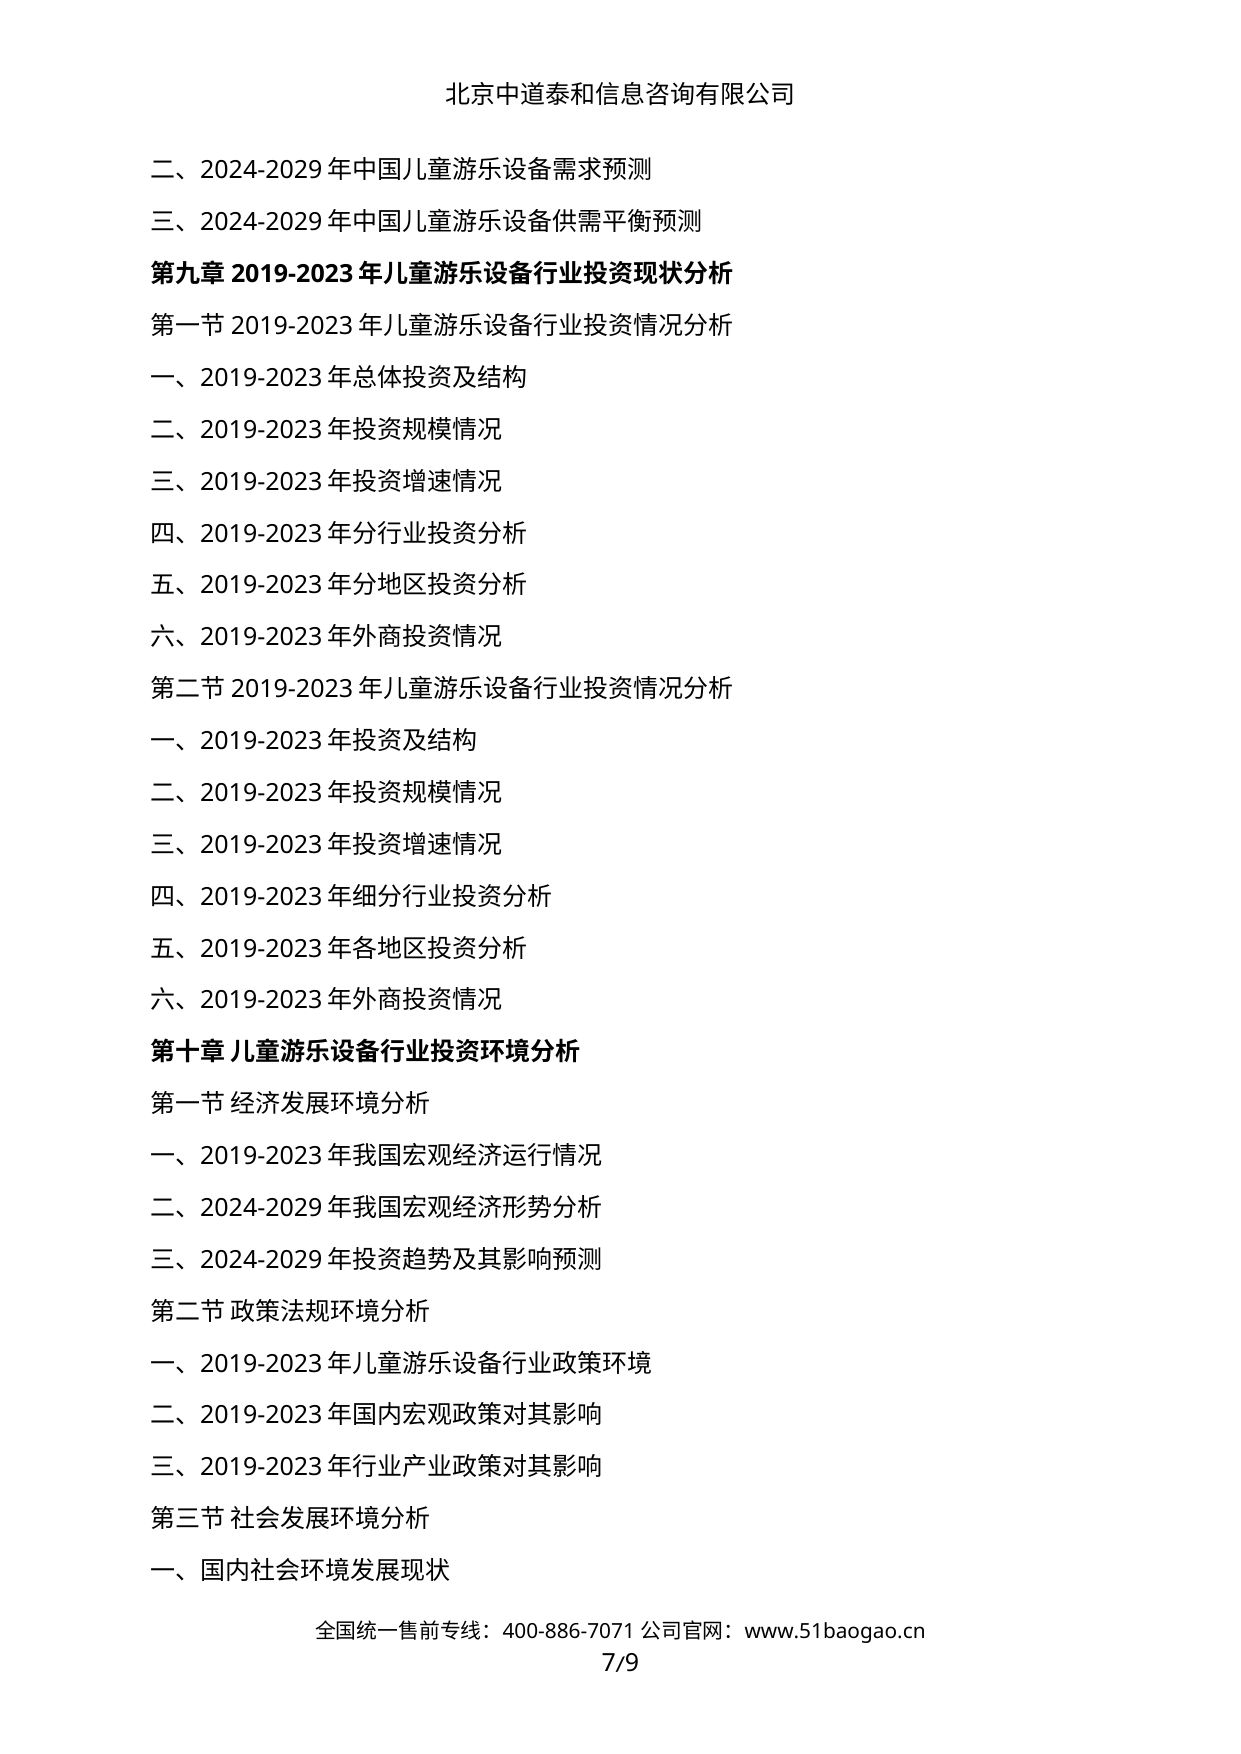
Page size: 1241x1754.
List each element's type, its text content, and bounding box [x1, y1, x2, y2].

text 三、2024-2029年中国儿童游乐设备供需平衡预测 [150, 202, 1090, 238]
text 四、2019-2023年细分行业投资分析 [150, 876, 1090, 912]
text 二、2019-2023年国内宏观政策对其影响 [150, 1395, 1090, 1431]
text 一、2019-2023年投资及结构 [150, 721, 1090, 757]
text 二、2024-2029年中国儿童游乐设备需求预测 [150, 150, 1090, 186]
text 第一节 2019-2023年儿童游乐设备行业投资情况分析 [150, 306, 1090, 342]
text 四、2019-2023年分行业投资分析 [150, 513, 1090, 549]
text 二、2019-2023年投资规模情况 [150, 772, 1090, 809]
text 第二节 2019-2023年儿童游乐设备行业投资情况分析 [150, 669, 1090, 705]
text 五、2019-2023年分地区投资分析 [150, 565, 1090, 601]
text 六、2019-2023年外商投资情况 [150, 617, 1090, 653]
text 第十章 儿童游乐设备行业投资环境分析 [150, 1032, 1090, 1068]
text 三、2019-2023年投资增速情况 [150, 461, 1090, 497]
text 二、2019-2023年投资规模情况 [150, 409, 1090, 446]
text 第九章 2019-2023年儿童游乐设备行业投资现状分析 [150, 254, 1090, 290]
text 第三节 社会发展环境分析 [150, 1499, 1090, 1535]
text 五、2019-2023年各地区投资分析 [150, 928, 1090, 964]
text 三、2024-2029年投资趋势及其影响预测 [150, 1239, 1090, 1276]
text 二、2024-2029年我国宏观经济形势分析 [150, 1187, 1090, 1224]
text 一、2019-2023年儿童游乐设备行业政策环境 [150, 1343, 1090, 1379]
text 三、2019-2023年行业产业政策对其影响 [150, 1447, 1090, 1483]
text 一、2019-2023年我国宏观经济运行情况 [150, 1136, 1090, 1172]
text 三、2019-2023年投资增速情况 [150, 824, 1090, 861]
text 六、2019-2023年外商投资情况 [150, 980, 1090, 1016]
text 一、国内社会环境发展现状 [150, 1551, 1090, 1587]
text 一、2019-2023年总体投资及结构 [150, 357, 1090, 394]
text 第二节 政策法规环境分析 [150, 1291, 1090, 1327]
text 第一节 经济发展环境分析 [150, 1084, 1090, 1120]
